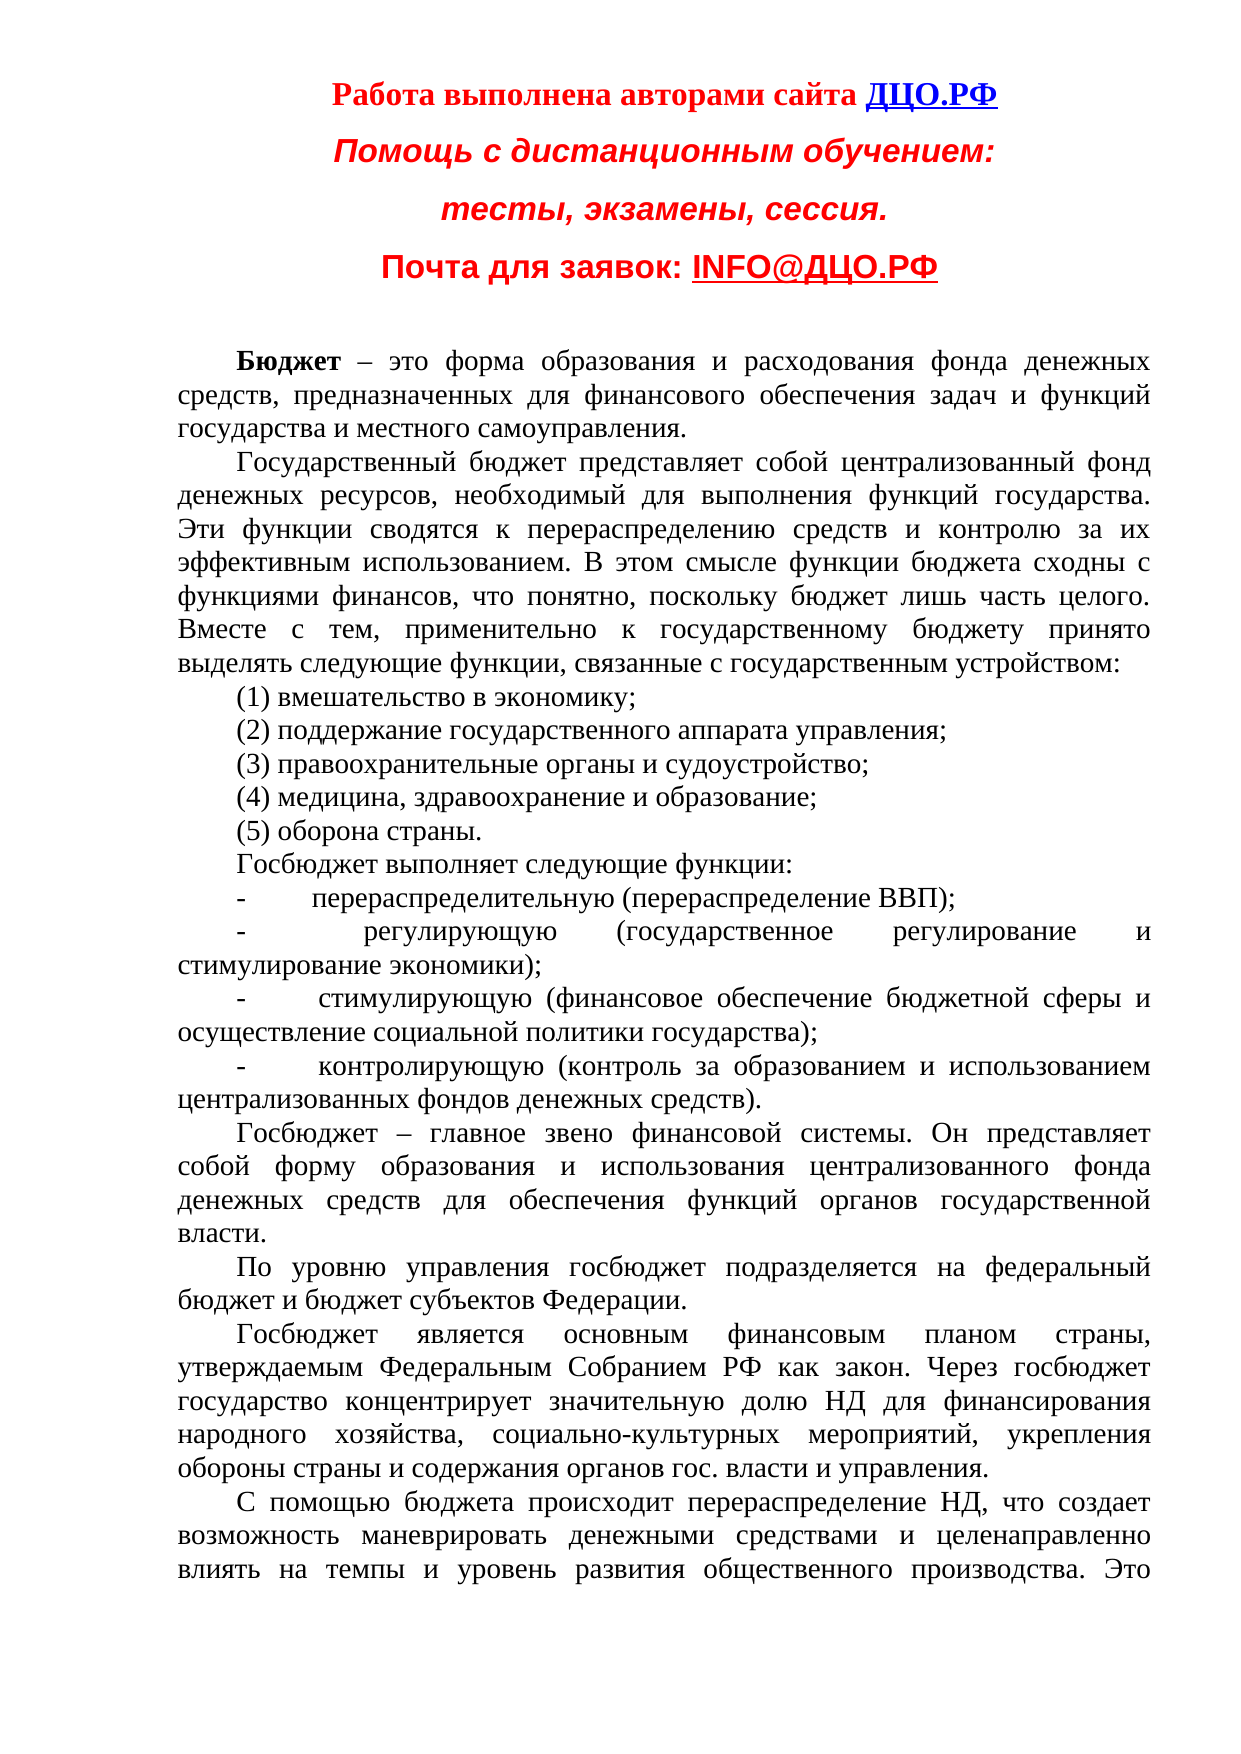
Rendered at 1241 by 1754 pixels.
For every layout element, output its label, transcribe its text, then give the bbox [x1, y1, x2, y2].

text Госбюджет является основным финансовым планом страны, утверждаемым Федеральным Собранием РФ как закон. Через госбюджет государство концентрирует значительную долю НД для финансирования народного хозяйства, социально-культурных мероприятий, укрепления обороны страны и содержания органов гос. власти и управления. [177, 1316, 1152, 1484]
text Госбюджет выполняет следующие функции: [177, 846, 1152, 880]
text (5) оборона страны. [177, 813, 1152, 846]
text По уровню управления госбюджет подразделяется на федеральный бюджет и бюджет субъектов Федерации. [177, 1249, 1152, 1316]
text (4) медицина, здравоохранение и образование; [177, 779, 1152, 813]
text (2) поддержание государственного аппарата управления; [177, 712, 1152, 746]
text - контролирующую (контроль за образованием и использованием централизованных фондов денежных средств). [177, 1048, 1152, 1115]
text - стимулирующую (финансовое обеспечение бюджетной сферы и осуществление социальной политики государства); [177, 981, 1152, 1048]
text - перераспределительную (перераспределение ВВП); [177, 880, 1152, 913]
text Госбюджет – главное звено финансовой системы. Он представляет собой форму образования и использования централизованного фонда денежных средств для обеспечения функций органов государственной власти. [177, 1115, 1152, 1249]
text (1) вмешательство в экономику; [177, 679, 1152, 712]
text Государственный бюджет представляет собой централизованный фонд денежных ресурсов, необходимый для выполнения функций государства. Эти функции сводятся к перераспределению средств и контролю за их эффективным использованием. В этом смысле функции бюджета сходны с функциями финансов, что понятно, поскольку бюджет лишь часть целого. Вместе с тем, применительно к государственному бюджету принято выделять следующие функции, связанные с государственным устройством: [177, 444, 1152, 679]
text - регулирующую (государственное регулирование и стимулирование экономики); [177, 913, 1152, 981]
text Бюджет – это форма образования и расходования фонда денежных средств, предназначенных для финансового обеспечения задач и функций государства и местного самоуправления. [177, 343, 1152, 444]
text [177, 1484, 1152, 1584]
text (3) правоохранительные органы и судоустройство; [177, 746, 1152, 779]
